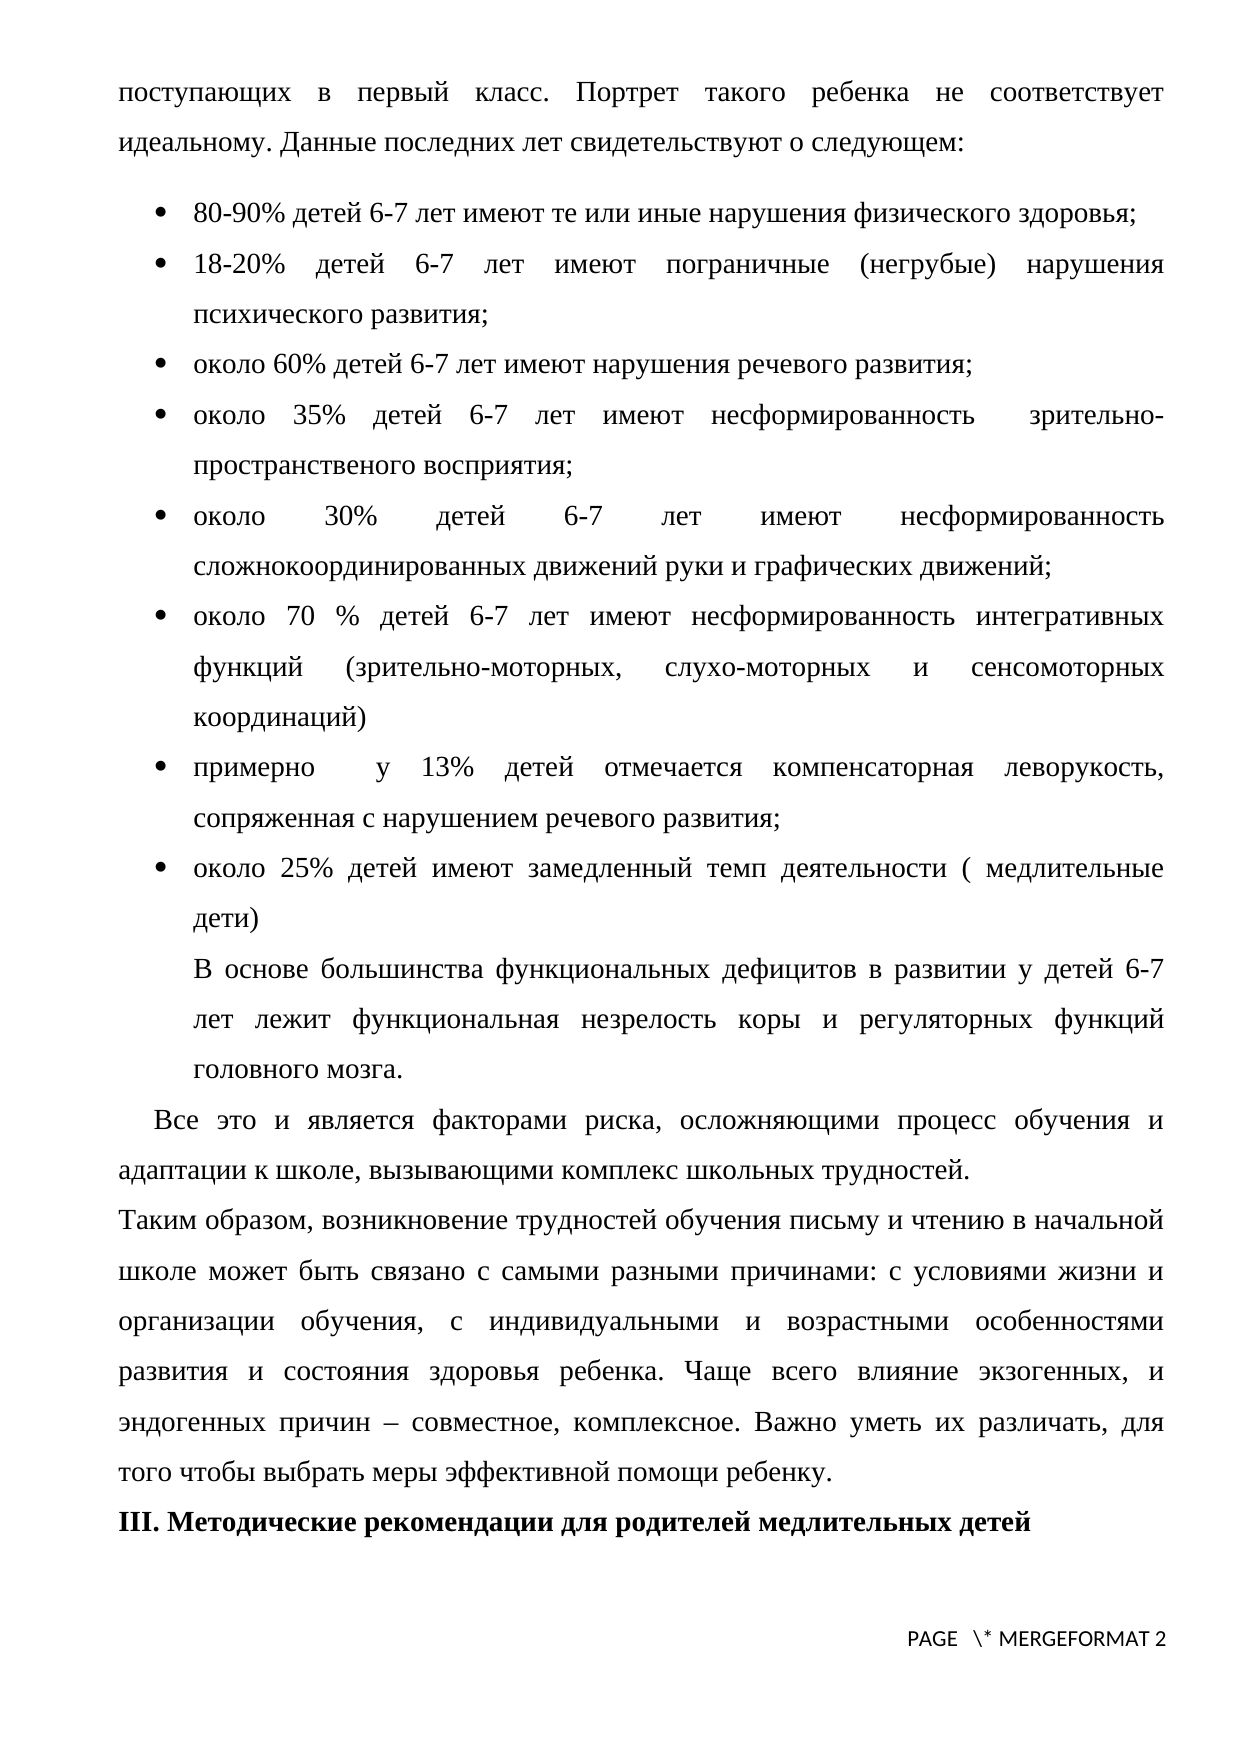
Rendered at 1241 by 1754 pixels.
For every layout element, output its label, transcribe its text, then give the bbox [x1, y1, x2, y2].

list около 25% детей имеют замедленный темп деятельности ( медлительные дети) [156, 850, 1165, 934]
list 18-20% детей 6-7 лет имеют пограничные (негрубые) нарушения психического развития; [156, 246, 1165, 330]
list III. Методические рекомендации для родителей медлительных детей [118, 1504, 1165, 1538]
list 80-90% детей 6-7 лет имеют те или иные нарушения физического здоровья; [156, 195, 1165, 229]
list В основе большинства функциональных дефицитов в развитии у детей 6-7 лет лежит функциональная незрелость коры и регуляторных функций головного мозга. [193, 951, 1165, 1085]
list около 35% детей 6-7 лет имеют несформированность зрительно-пространственого восприятия; [156, 397, 1165, 481]
list примерно у 13% детей отмечается компенсаторная леворукость, сопряженная с нарушением речевого развития; [156, 749, 1165, 833]
list около 60% детей 6-7 лет имеют нарушения речевого развития; [156, 346, 1165, 380]
list около 70 % детей 6-7 лет имеют несформированность интегративных функций (зрительно-моторных, слухо-моторных и сенсомоторных координаций) [156, 598, 1165, 733]
list Таким образом, возникновение трудностей обучения письму и чтению в начальной школе может быть связано с самыми разными причинами: с условиями жизни и организации обучения, с индивидуальными и возрастными особенностями развития и состояния здоровья ребенка. Чаще всего влияние экзогенных, и эндогенных причин – совместное, комплексное. Важно уметь их различать, для того чтобы выбрать меры эффективной помощи ребенку. [118, 1202, 1165, 1487]
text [118, 74, 1165, 158]
list Все это и является факторами риска, осложняющими процесс обучения и адаптации к школе, вызывающими комплекс школьных трудностей. [118, 1102, 1165, 1186]
list около 30% детей 6-7 лет имеют несформированность сложнокоординированных движений руки и графических движений; [156, 498, 1165, 582]
